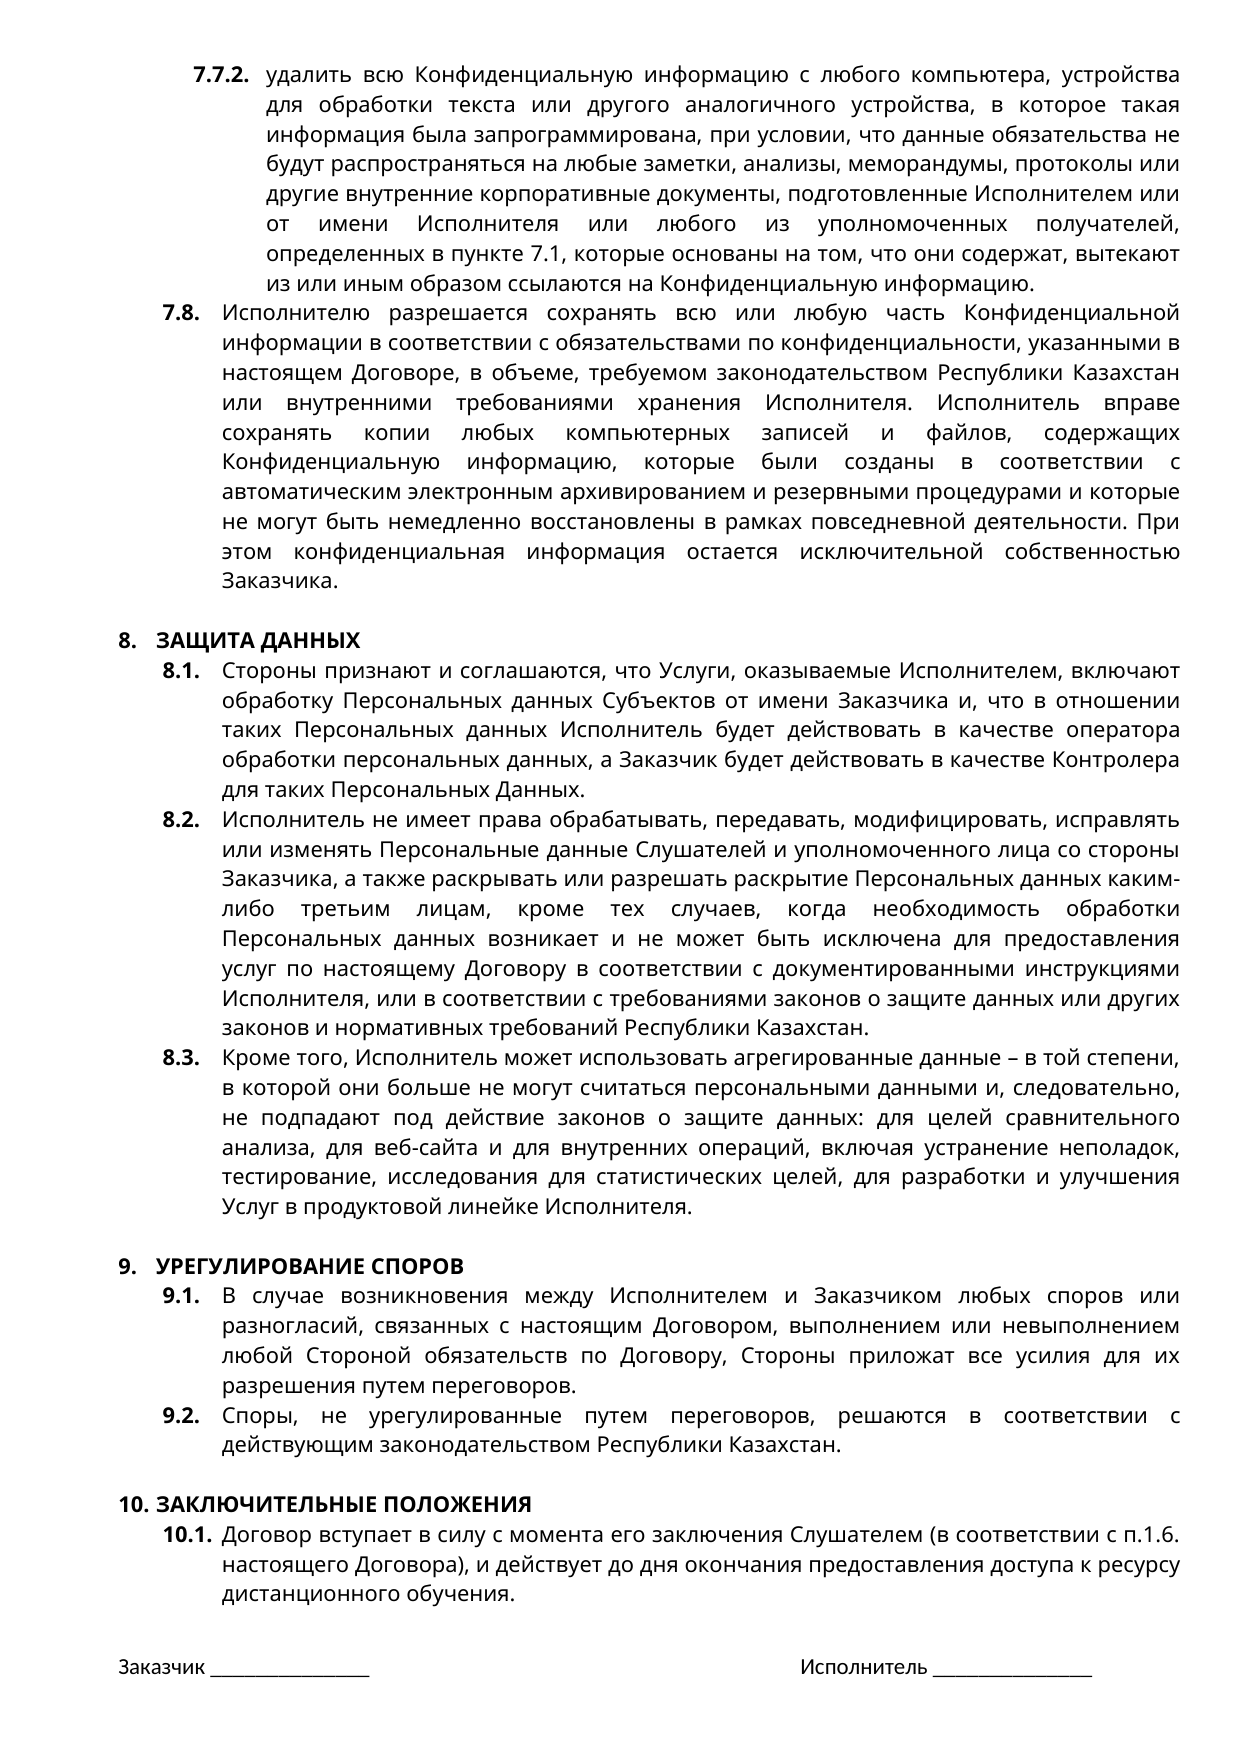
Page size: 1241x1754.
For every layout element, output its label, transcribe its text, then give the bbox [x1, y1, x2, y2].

list УРЕГУЛИРОВАНИЕ СПОРОВ [118, 1251, 1181, 1281]
list Исполнителю разрешается сохранять всю или любую часть Конфиденциальной информации в соответствии с обязательствами по конфиденциальности, указанными в настоящем Договоре, в объеме, требуемом законодательством Республики Казахстан или внутренними требованиями хранения Исполнителя. Исполнитель вправе сохранять копии любых компьютерных записей и файлов, содержащих Конфиденциальную информацию, которые были созданы в соответствии с автоматическим электронным архивированием и резервными процедурами и которые не могут быть немедленно восстановлены в рамках повседневной деятельности. При этом конфиденциальная информация остается исключительной собственностью Заказчика. [162, 297, 1181, 595]
list Споры, не урегулированные путем переговоров, решаются в соответствии с действующим законодательством Республики Казахстан. [162, 1400, 1181, 1459]
list Исполнитель не имеет права обрабатывать, передавать, модифицировать, исправлять или изменять Персональные данные Слушателей и уполномоченного лица со стороны Заказчика, а также раскрывать или разрешать раскрытие Персональных данных каким-либо третьим лицам, кроме тех случаев, когда необходимость обработки Персональных данных возникает и не может быть исключена для предоставления услуг по настоящему Договору в соответствии с документированными инструкциями Исполнителя, или в соответствии с требованиями законов о защите данных или других законов и нормативных требований Республики Казахстан. [162, 804, 1181, 1042]
list ЗАЩИТА ДАННЫХ [118, 625, 1181, 655]
list Кроме того, Исполнитель может использовать агрегированные данные – в той степени, в которой они больше не могут считаться персональными данными и, следовательно, не подпадают под действие законов о защите данных: для целей сравнительного анализа, для веб-сайта и для внутренних операций, включая устранение неполадок, тестирование, исследования для статистических целей, для разработки и улучшения Услуг в продуктовой линейке Исполнителя. [162, 1042, 1181, 1221]
list ЗАКЛЮЧИТЕЛЬНЫЕ ПОЛОЖЕНИЯ [118, 1489, 1181, 1519]
list Договор вступает в силу с момента его заключения Слушателем (в соответствии с п.1.6. настоящего Договора), и действует до дня окончания предоставления доступа к ресурсу дистанционного обучения. [162, 1519, 1181, 1608]
list Стороны признают и соглашаются, что Услуги, оказываемые Исполнителем, включают обработку Персональных данных Субъектов от имени Заказчика и, что в отношении таких Персональных данных Исполнитель будет действовать в качестве оператора обработки персональных данных, а Заказчик будет действовать в качестве Контролера для таких Персональных Данных. [162, 655, 1181, 804]
list удалить всю Конфиденциальную информацию с любого компьютера, устройства для обработки текста или другого аналогичного устройства, в которое такая информация была запрограммирована, при условии, что данные обязательства не будут распространяться на любые заметки, анализы, меморандумы, протоколы или другие внутренние корпоративные документы, подготовленные Исполнителем или от имени Исполнителя или любого из уполномоченных получателей, определенных в пункте 7.1, которые основаны на том, что они содержат, вытекают из или иным образом ссылаются на Конфиденциальную информацию. [193, 59, 1181, 297]
list В случае возникновения между Исполнителем и Заказчиком любых споров или разногласий, связанных с настоящим Договором, выполнением или невыполнением любой Стороной обязательств по Договору, Стороны приложат все усилия для их разрешения путем переговоров. [162, 1281, 1181, 1400]
